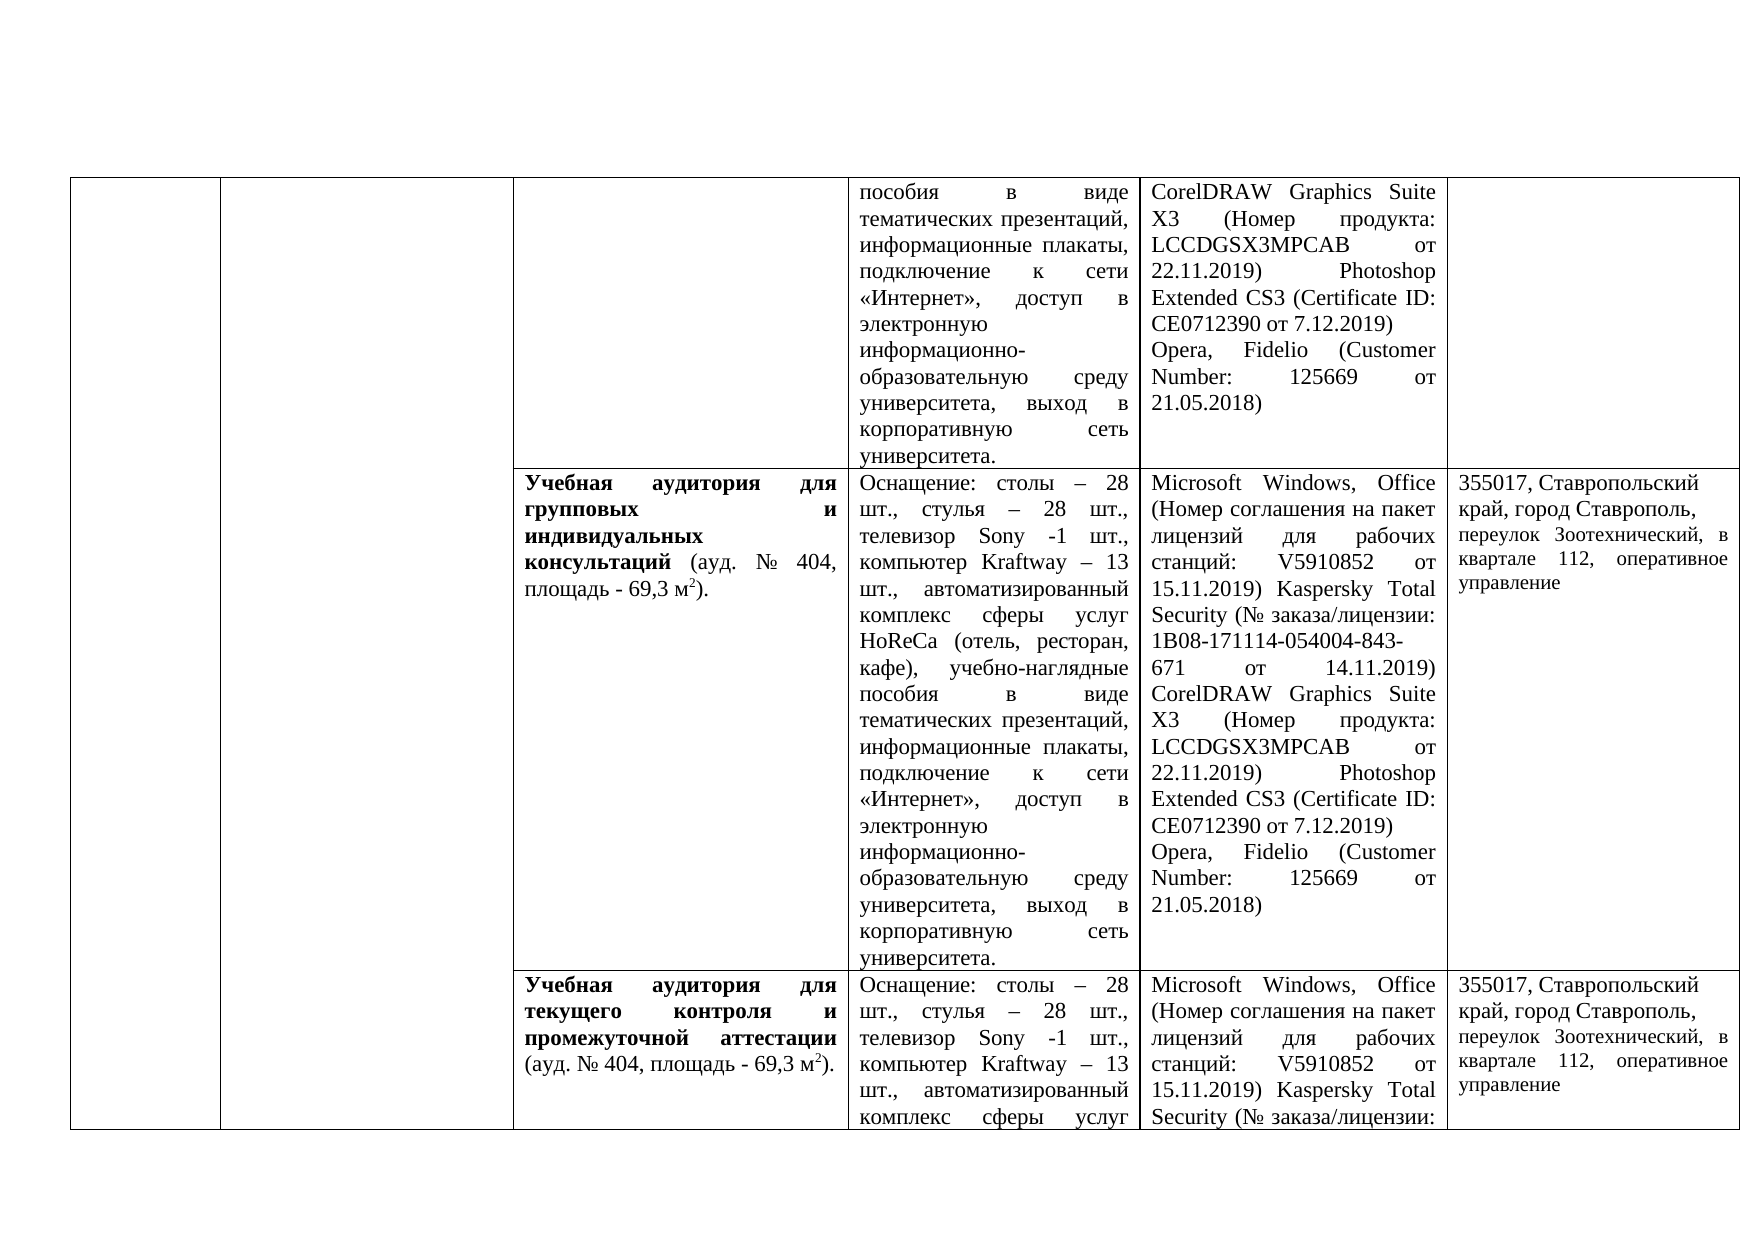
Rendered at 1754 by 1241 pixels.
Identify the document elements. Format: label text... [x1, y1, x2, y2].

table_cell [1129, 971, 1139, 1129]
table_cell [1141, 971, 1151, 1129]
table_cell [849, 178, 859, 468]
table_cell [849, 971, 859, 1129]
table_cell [514, 178, 848, 468]
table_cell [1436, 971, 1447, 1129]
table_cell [1448, 178, 1739, 468]
table_cell Учебная аудитория для групповых и индивидуальных консультаций (ауд. № 404, площадь - 69,3 м2). [514, 469, 848, 970]
table_cell 355017, Ставропольский край, город Ставрополь, переулок Зоотехнический, в квартале 112, оперативное управление [1448, 469, 1739, 970]
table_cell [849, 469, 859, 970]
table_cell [1448, 971, 1739, 1129]
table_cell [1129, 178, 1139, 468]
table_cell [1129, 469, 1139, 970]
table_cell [514, 971, 848, 1129]
